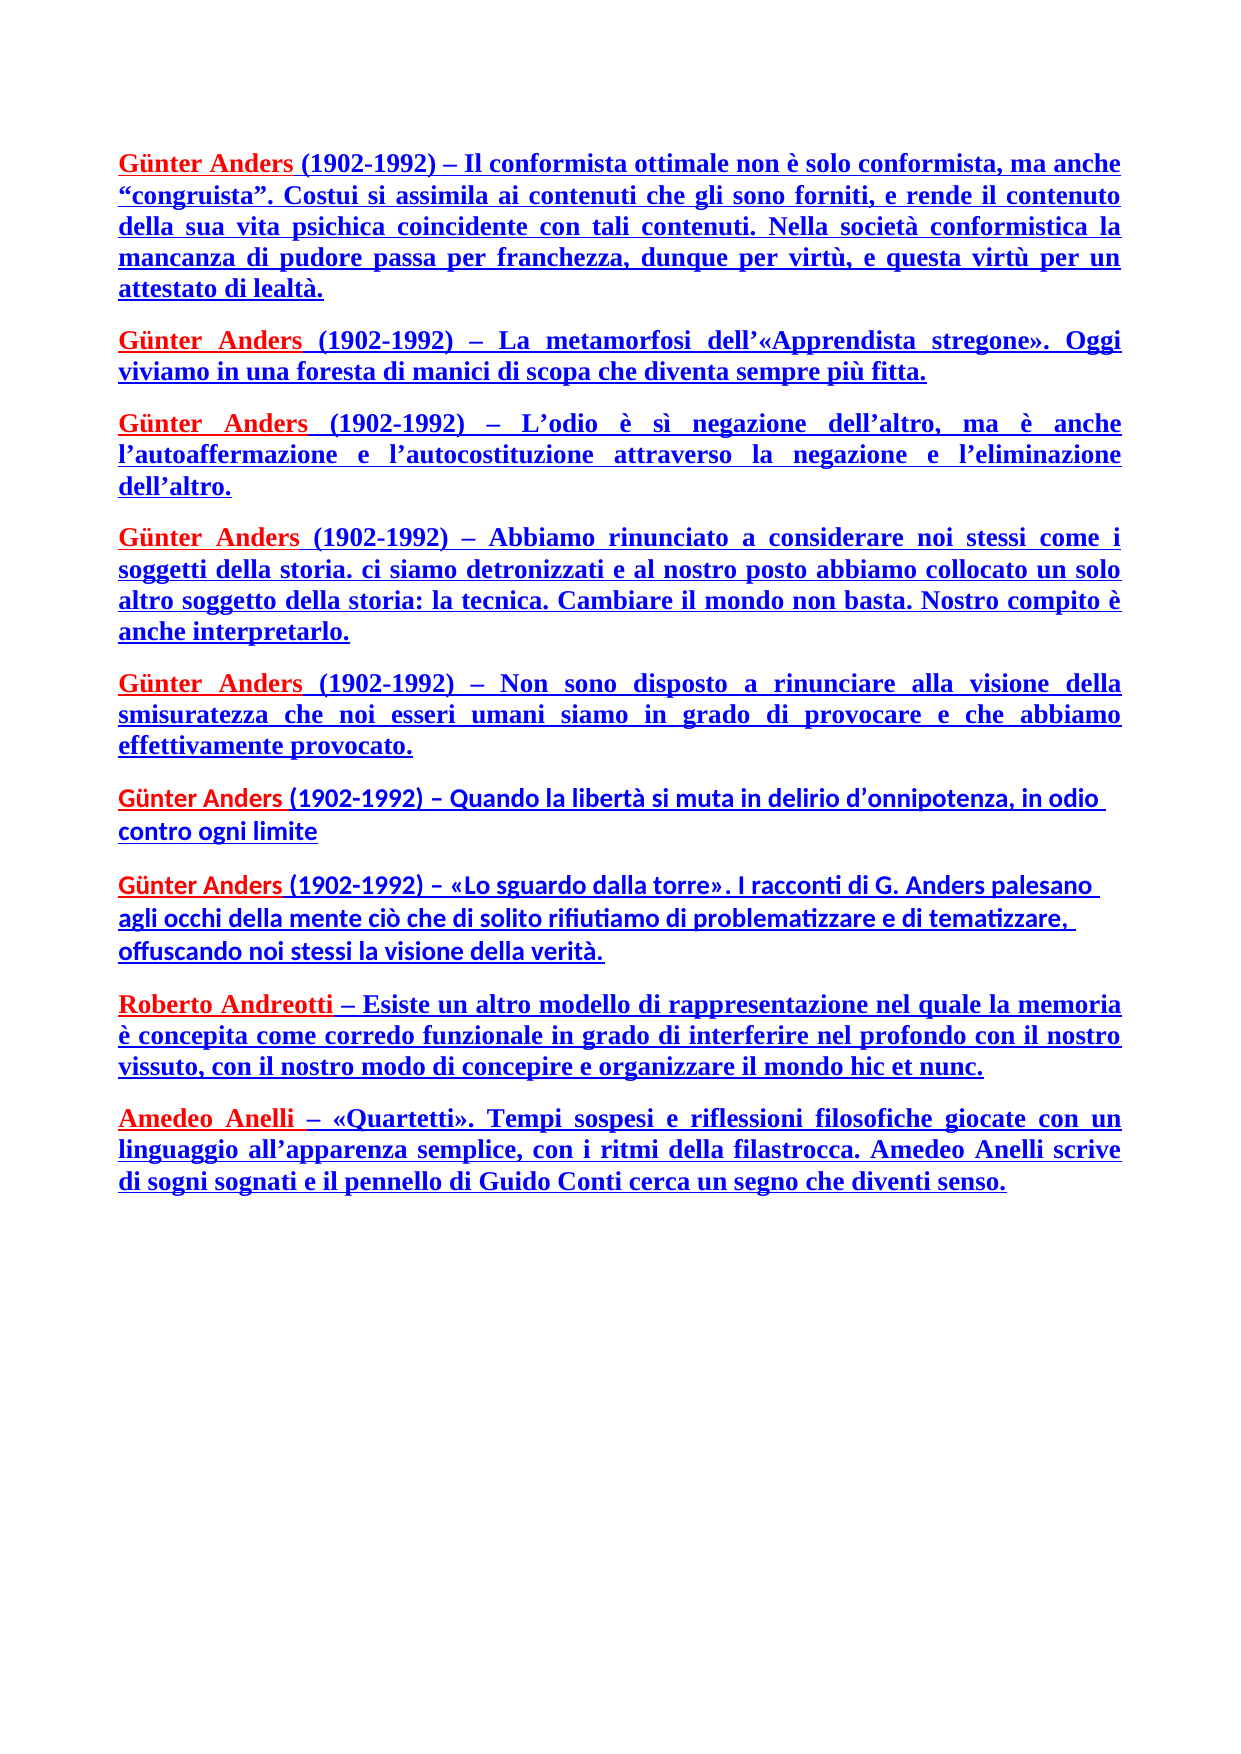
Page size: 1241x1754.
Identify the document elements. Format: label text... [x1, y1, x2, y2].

subtitle Günter Anders (1902-1992) – L’odio è sì negazione dell’altro, ma è anche l’autoaffermazione e l’autocostituzione attraverso la negazione e l’eliminazione dell’altro. [118, 467, 1122, 501]
subtitle Roberto Andreotti – Esiste un altro modello di rappresentazione nel quale la memoria è concepita come corredo funzionale in grado di interferire nel profondo con il nostro vissuto, con il nostro modo di concepire e organizzare il mondo hic et nunc. [118, 1048, 1122, 1081]
text Günter Anders (1902-1992) – La metamorfosi dell’«Apprendista stregone». Oggi viviamo in una foresta di manici di scopa che diventa sempre più fitta. [118, 324, 1122, 351]
subtitle Roberto Andreotti – Esiste un altro modello di rappresentazione nel quale la memoria è concepita come corredo funzionale in grado di interferire nel profondo con il nostro vissuto, con il nostro modo di concepire e organizzare il mondo hic et nunc. [118, 1017, 1122, 1046]
subtitle Günter Anders (1902-1992) – «Lo sguardo dalla torre». I racconti di G. Anders palesano agli occhi della mente ciò che di solito rifiutiamo di problematizzare e di tematizzare, offuscando noi stessi la visione della verità. [118, 868, 1122, 967]
text Günter Anders (1902-1992) – Non sono disposto a rinunciare alla visione della smisuratezza che noi esseri umani siamo in grado di provocare e che abbiamo effettivamente provocato. [118, 667, 1122, 694]
subtitle Günter Anders (1902-1992) – Abbiamo rinunciato a considerare noi stessi come i soggetti della storia. ci siamo detronizzati e al nostro posto abbiamo collocato un solo altro soggetto della storia: la tecnica. Cambiare il mondo non basta. Nostro compito è anche interpretarlo. [118, 581, 1122, 611]
text Günter Anders (1902-1992) – Il conformista ottimale non è solo conformista, ma anche “congruista”. Costui si assimila ai contenuti che gli sono forniti, e rende il contenuto della sua vita psichica coincidente con tali contenuti. Nella società conformistica la mancanza di pudore passa per franchezza, dunque per virtù, e questa virtù per un attestato di lealtà. [118, 148, 1122, 237]
subtitle Günter Anders (1902-1992) – Abbiamo rinunciato a considerare noi stessi come i soggetti della storia. ci siamo detronizzati e al nostro posto abbiamo collocato un solo altro soggetto della storia: la tecnica. Cambiare il mondo non basta. Nostro compito è anche interpretarlo. [118, 612, 1122, 646]
subtitle Roberto Andreotti – Esiste un altro modello di rappresentazione nel quale la memoria è concepita come corredo funzionale in grado di interferire nel profondo con il nostro vissuto, con il nostro modo di concepire e organizzare il mondo hic et nunc. [118, 988, 1122, 1015]
text Günter Anders (1902-1992) – La metamorfosi dell’«Apprendista stregone». Oggi viviamo in una foresta di manici di scopa che diventa sempre più fitta. [118, 353, 1122, 386]
subtitle Günter Anders (1902-1992) – L’odio è sì negazione dell’altro, ma è anche l’autoaffermazione e l’autocostituzione attraverso la negazione e l’eliminazione dell’altro. [118, 407, 1122, 434]
subtitle Amedeo Anelli – «Quartetti». Tempi sospesi e riflessioni filosofiche giocate con un linguaggio all’apparenza semplice, con i ritmi della filastrocca. Amedeo Anelli scrive di sogni sognati e il pennello di Guido Conti cerca un segno che diventi senso. [118, 1162, 1122, 1196]
text Günter Anders (1902-1992) – Il conformista ottimale non è solo conformista, ma anche “congruista”. Costui si assimila ai contenuti che gli sono forniti, e rende il contenuto della sua vita psichica coincidente con tali contenuti. Nella società conformistica la mancanza di pudore passa per franchezza, dunque per virtù, e questa virtù per un attestato di lealtà. [118, 238, 1122, 303]
text Günter Anders (1902-1992) – Non sono disposto a rinunciare alla visione della smisuratezza che noi esseri umani siamo in grado di provocare e che abbiamo effettivamente provocato. [118, 696, 1122, 725]
text Günter Anders (1902-1992) – Non sono disposto a rinunciare alla visione della smisuratezza che noi esseri umani siamo in grado di provocare e che abbiamo effettivamente provocato. [118, 727, 1122, 760]
subtitle Günter Anders (1902-1992) – L’odio è sì negazione dell’altro, ma è anche l’autoaffermazione e l’autocostituzione attraverso la negazione e l’eliminazione dell’altro. [118, 436, 1122, 466]
text Günter Anders (1902-1992) – Quando la libertà si muta in delirio d’onnipotenza, in odio contro ogni limite [118, 781, 1122, 847]
subtitle Amedeo Anelli – «Quartetti». Tempi sospesi e riflessioni filosofiche giocate con un linguaggio all’apparenza semplice, con i ritmi della filastrocca. Amedeo Anelli scrive di sogni sognati e il pennello di Guido Conti cerca un segno che diventi senso. [118, 1131, 1122, 1161]
subtitle Günter Anders (1902-1992) – Abbiamo rinunciato a considerare noi stessi come i soggetti della storia. ci siamo detronizzati e al nostro posto abbiamo collocato un solo altro soggetto della storia: la tecnica. Cambiare il mondo non basta. Nostro compito è anche interpretarlo. [118, 522, 1122, 580]
subtitle Amedeo Anelli – «Quartetti». Tempi sospesi e riflessioni filosofiche giocate con un linguaggio all’apparenza semplice, con i ritmi della filastrocca. Amedeo Anelli scrive di sogni sognati e il pennello di Guido Conti cerca un segno che diventi senso. [118, 1102, 1122, 1129]
